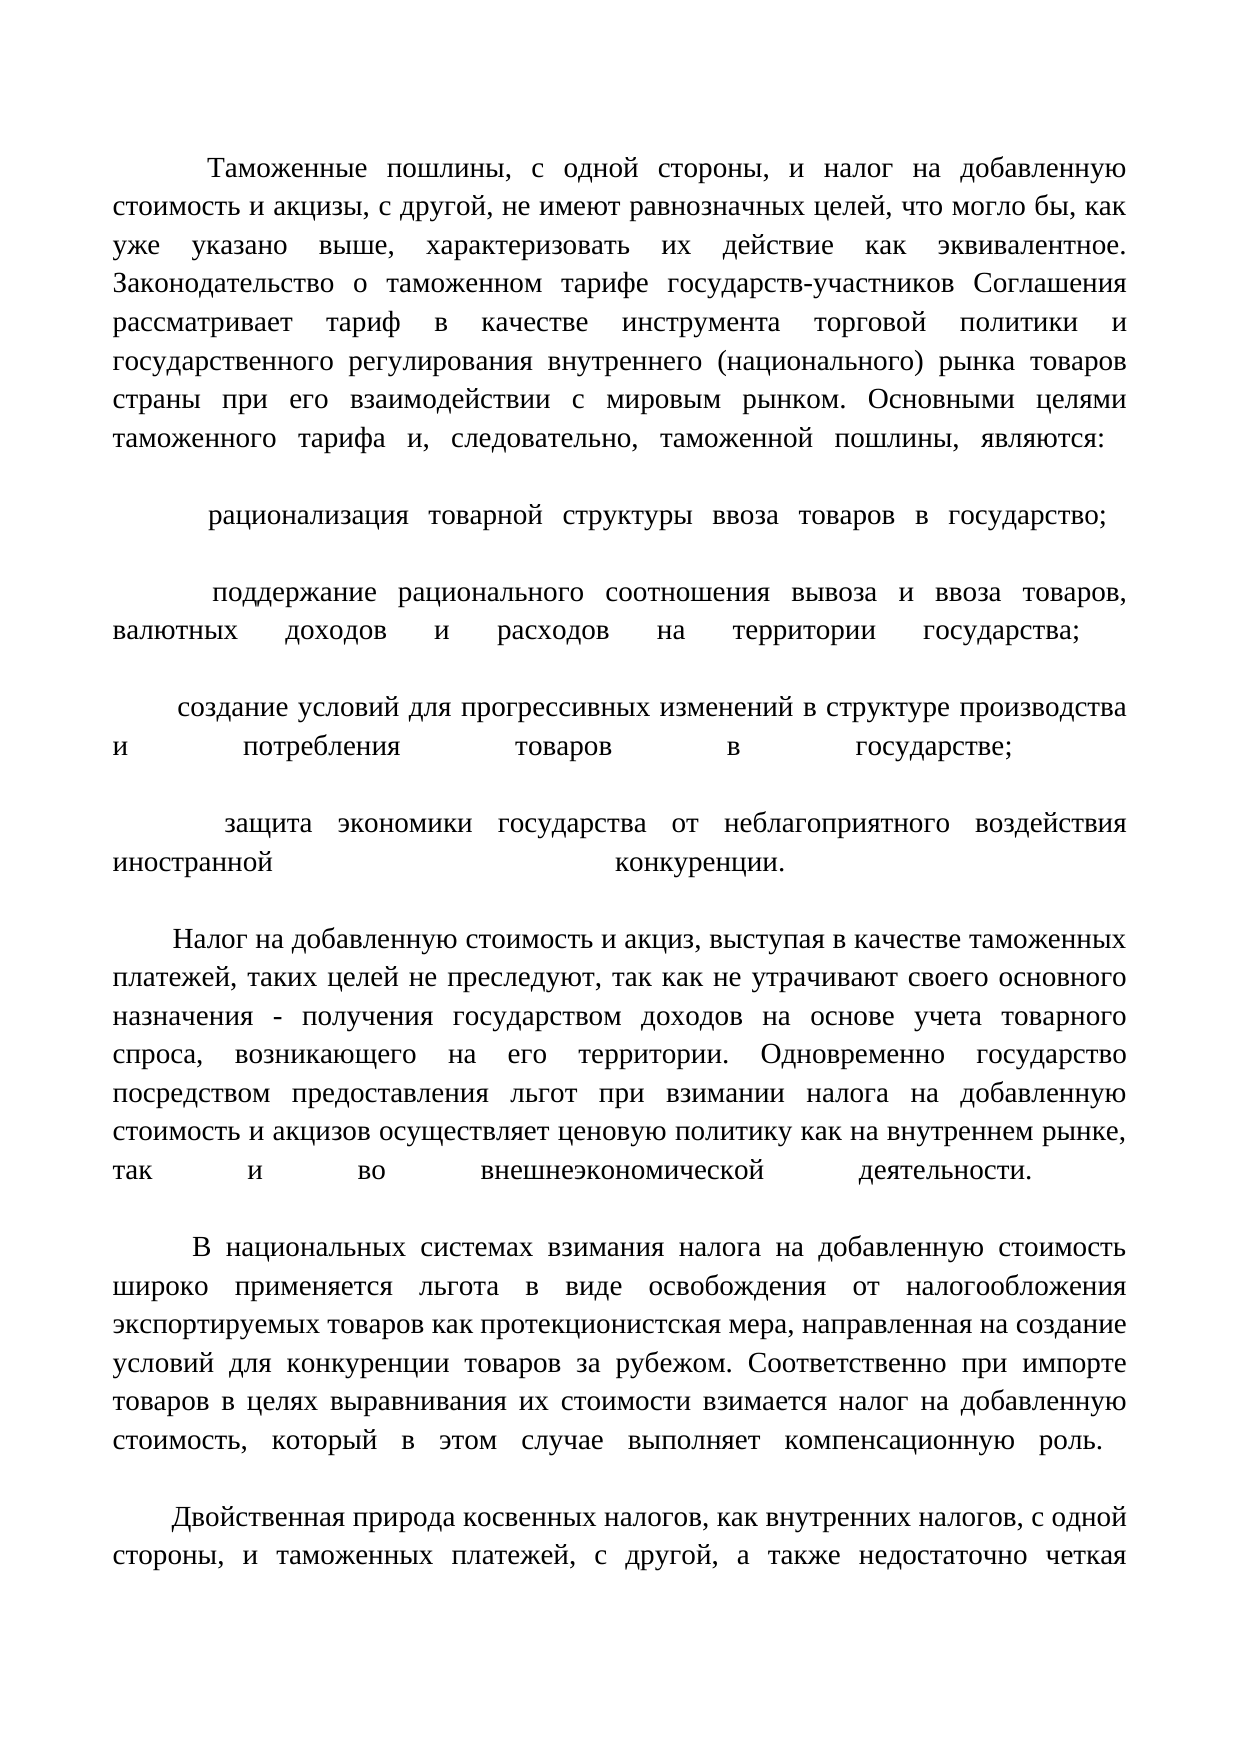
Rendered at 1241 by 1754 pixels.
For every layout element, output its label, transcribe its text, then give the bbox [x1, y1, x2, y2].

text поддержание рационального соотношения вывоза и ввоза товаров, валютных доходов и расходов на территории государства; [112, 574, 1128, 684]
text создание условий для прогрессивных изменений в структуре производства и потребления товаров в государстве; [112, 689, 1128, 800]
text Таможенные пошлины, с одной стороны, и налог на добавленную стоимость и акцизы, с другой, не имеют равнозначных целей, что могло бы, как уже указано выше, характеризовать их действие как эквивалентное. Законодательство о таможенном тарифе государств-участников Соглашения рассматривает тариф в качестве инструмента торговой политики и государственного регулирования внутреннего (национального) рынка товаров страны при его взаимодействии с мировым рынком. Основными целями таможенного тарифа и, следовательно, таможенной пошлины, являются: [112, 150, 1128, 492]
text Налог на добавленную стоимость и акциз, выступая в качестве таможенных платежей, таких целей не преследуют, так как не утрачивают своего основного назначения - получения государством доходов на основе учета товарного спроса, возникающего на его территории. Одновременно государство посредством предоставления льгот при взимании налога на добавленную стоимость и акцизов осуществляет ценовую политику как на внутреннем рынке, так и во внешнеэкономической деятельности. [112, 921, 1128, 1224]
text защита экономики государства от неблагоприятного воздействия иностранной конкуренции. [112, 805, 1128, 916]
text В национальных системах взимания налога на добавленную стоимость широко применяется льгота в виде освобождения от налогообложения экспортируемых товаров как протекционистская мера, направленная на создание условий для конкуренции товаров за рубежом. Соответственно при импорте товаров в целях выравнивания их стоимости взимается налог на добавленную стоимость, который в этом случае выполняет компенсационную роль. [112, 1229, 1128, 1494]
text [112, 1499, 1128, 1571]
text рационализация товарной структуры ввоза товаров в государство; [112, 497, 1128, 569]
